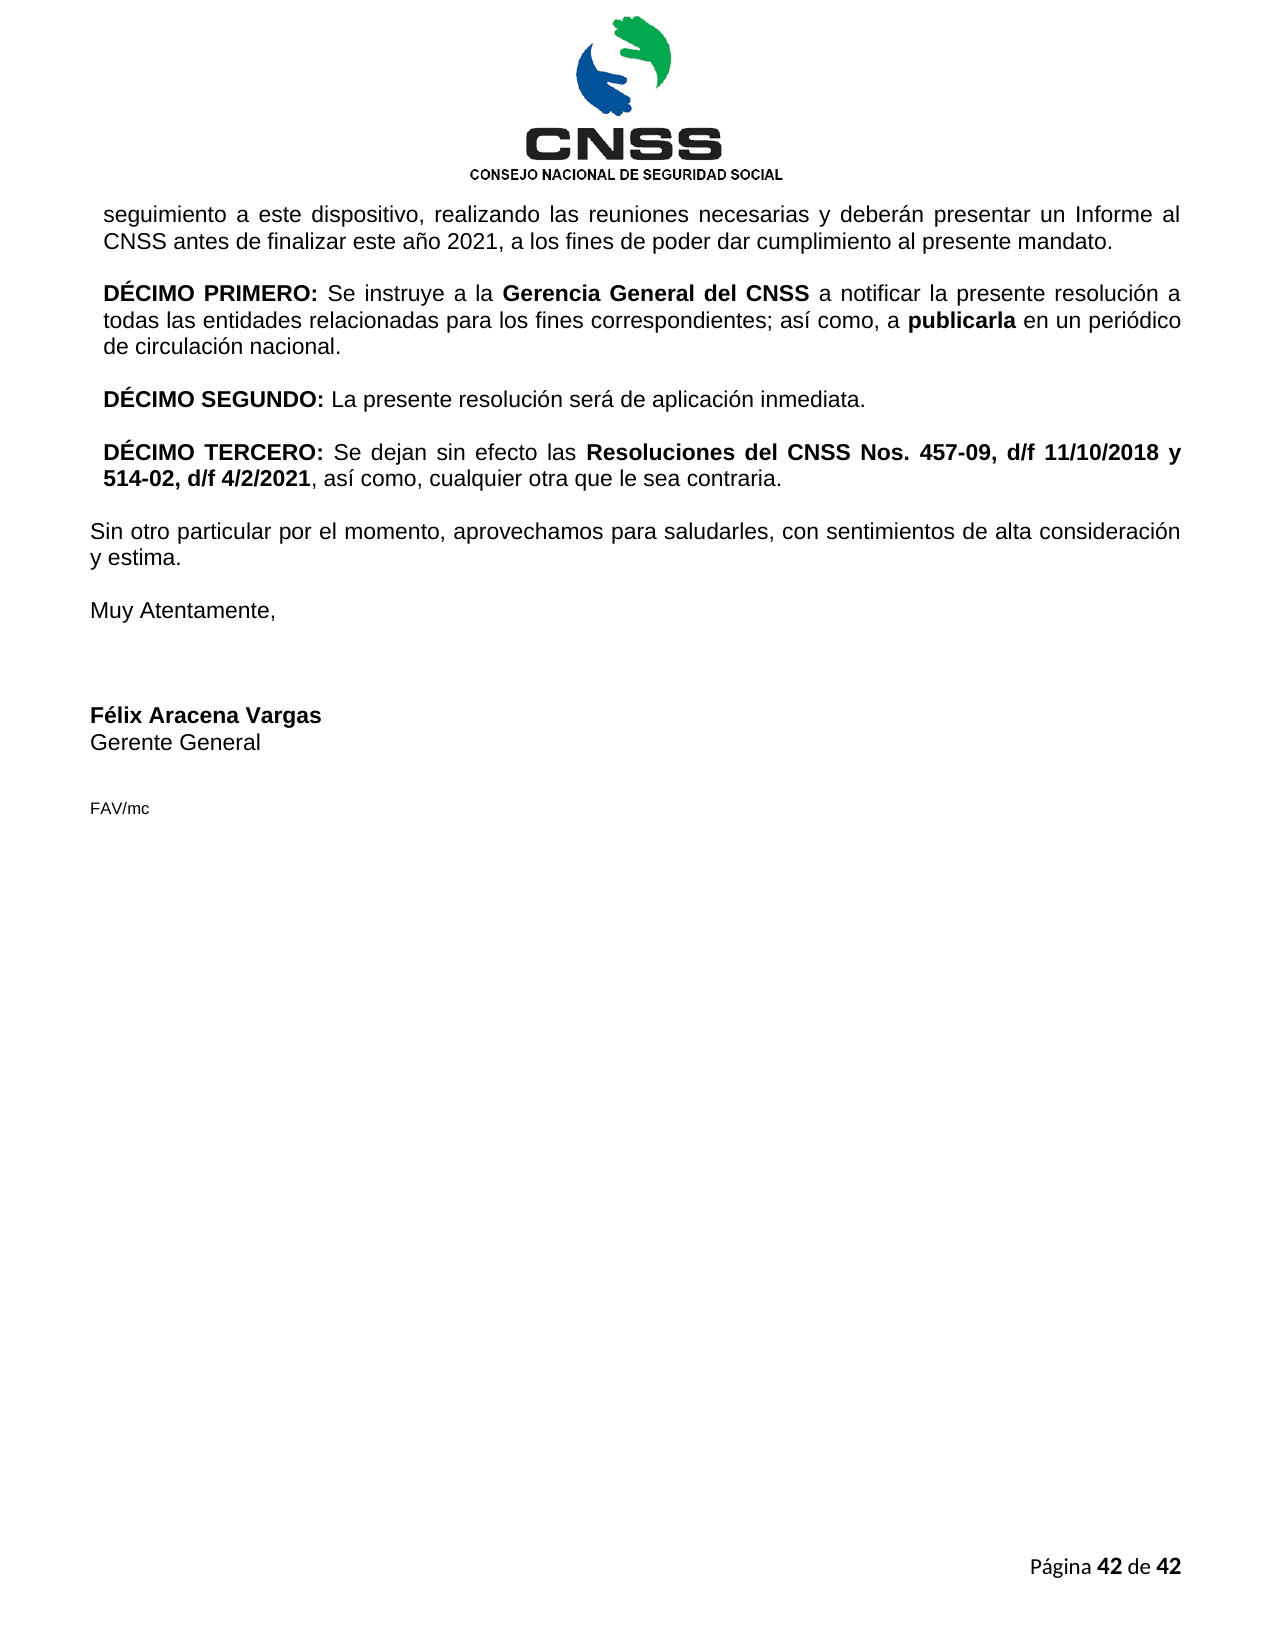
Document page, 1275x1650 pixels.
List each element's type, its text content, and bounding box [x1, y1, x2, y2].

text Sin otro particular por el momento, aprovechamos para saludarles, con sentimientos de alta consideración y estima. [90, 518, 1181, 570]
text FAV/mc [90, 799, 1181, 818]
text Muy Atentamente, [90, 597, 1181, 623]
text DÉCIMO PRIMERO: Se instruye a la Gerencia General del CNSS a notificar la presente resolución a todas las entidades relacionadas para los fines correspondientes; así como, a publicarla en un periódico de circulación nacional. [103, 280, 1181, 359]
text Gerente General [90, 728, 1181, 755]
text DÉCIMO SEGUNDO: La presente resolución será de aplicación inmediata. [103, 386, 1181, 412]
text Félix Aracena Vargas [90, 702, 1181, 728]
picture [460, 1, 791, 199]
text DÉCIMO TERCERO: Se dejan sin efecto las Resoluciones del CNSS Nos. 457-09, d/f 11/10/2018 y 514-02, d/f 4/2/2021, así como, cualquier otra que le sea contraria. [103, 438, 1181, 491]
